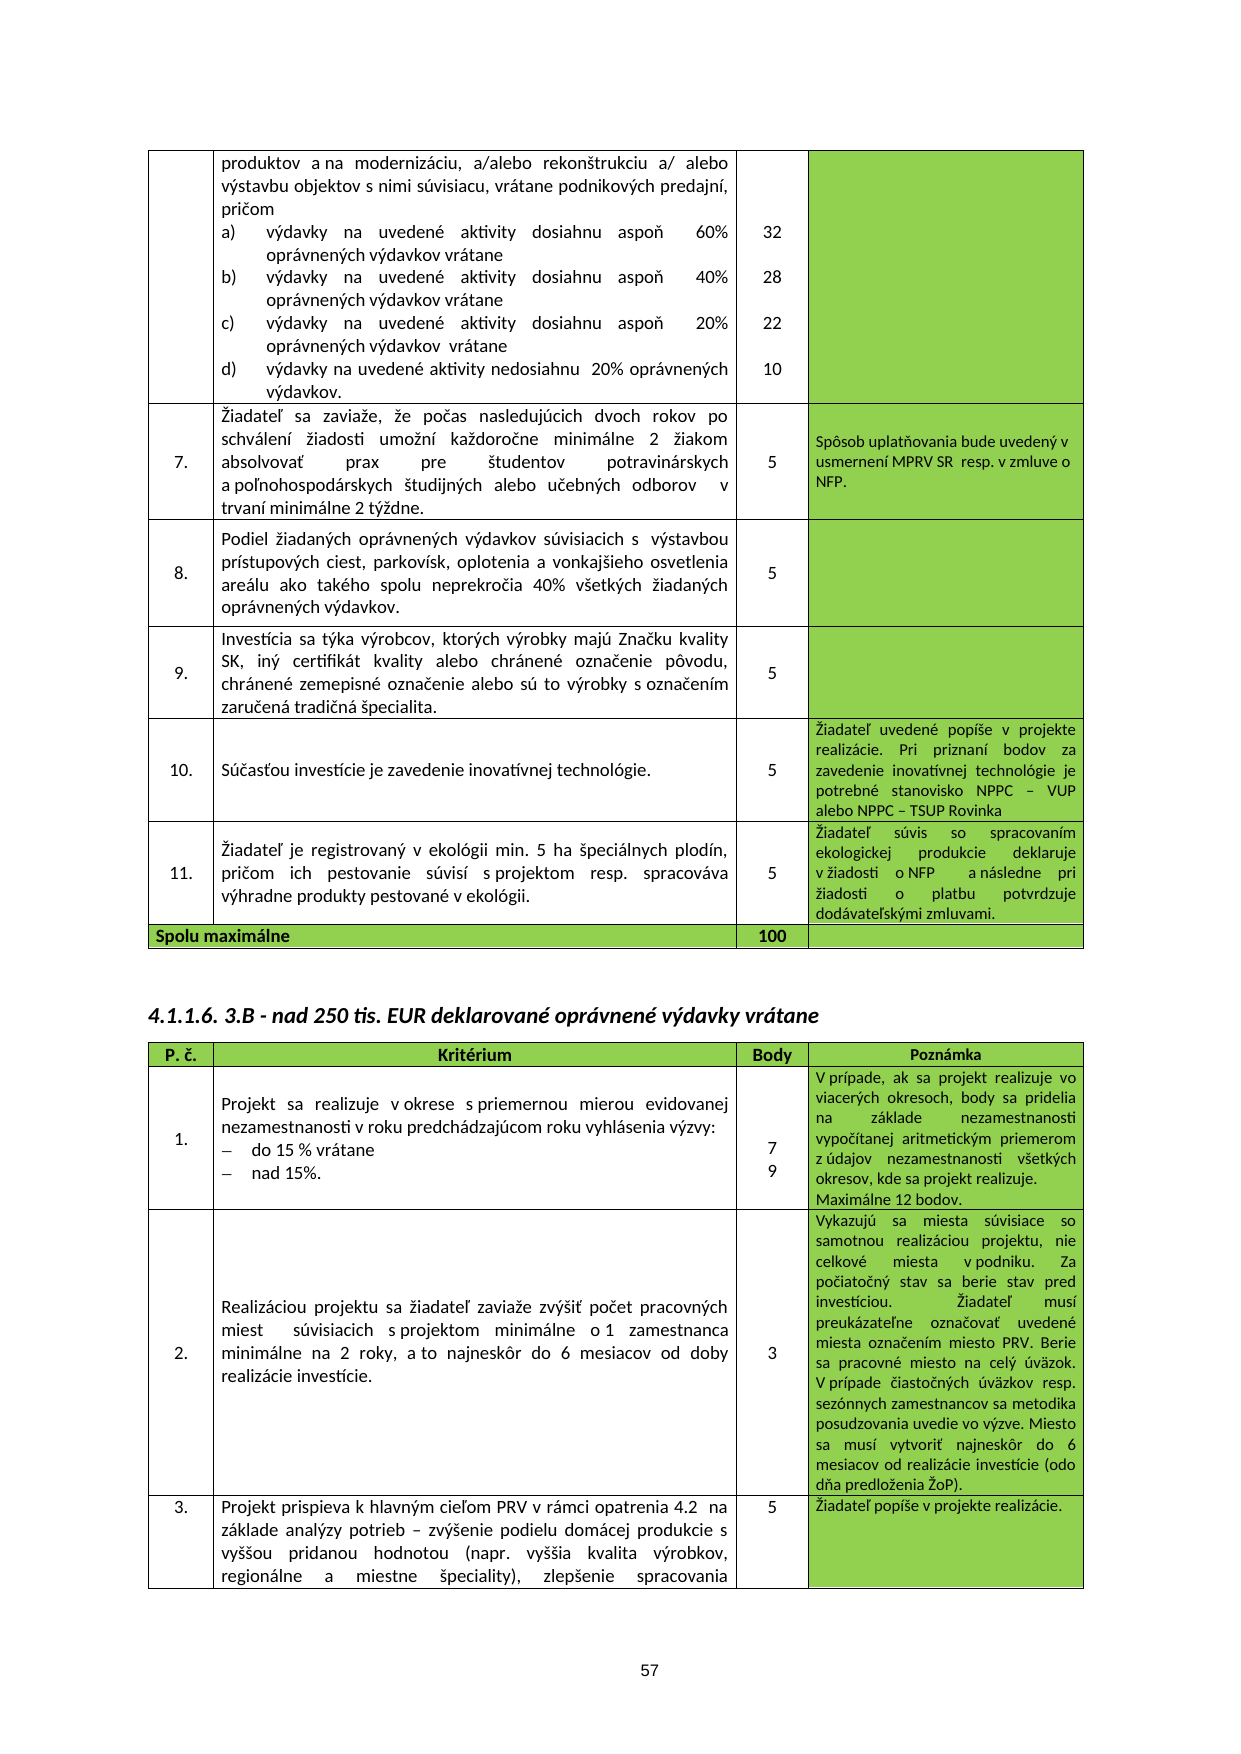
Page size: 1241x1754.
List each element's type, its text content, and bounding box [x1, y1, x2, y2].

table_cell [809, 1496, 1083, 1587]
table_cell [809, 151, 1083, 403]
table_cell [214, 151, 736, 403]
table_cell Spôsob uplatňovania bude uvedený v usmernení MPRV SR resp. v zmluve o NFP. [809, 404, 1083, 519]
table_cell Investícia sa týka výrobcov, ktorých výrobky majú Značku kvality SK, iný certifikát kvality alebo chránené označenie pôvodu, chránené zemepisné označenie alebo sú to výrobky s označením zaručená tradičná špecialita. [214, 627, 736, 718]
table_cell Žiadateľ sa zaviaže, že počas nasledujúcich dvoch rokov po schválení žiadosti umožní každoročne minimálne 2 žiakom absolvovať prax pre študentov potravinárskych a poľnohospodárskych študijných alebo učebných odborov v trvaní minimálne 2 týždne. [214, 404, 736, 519]
table_header Poznámka [809, 1043, 1083, 1066]
table_cell [809, 925, 1083, 947]
table_cell 7 9 [737, 1067, 808, 1209]
table_cell Žiadateľ uvedené popíše v projekte realizácie. Pri priznaní bodov za zavedenie inovatívnej technológie je potrebné stanovisko NPPC – VUP alebo NPPC – TSUP Rovinka [809, 719, 1083, 821]
table_cell 5 [737, 1496, 808, 1587]
table_header Body [737, 1043, 808, 1066]
table_cell 1. [149, 1067, 213, 1209]
table_header Kritérium [214, 1043, 736, 1066]
table_cell Spolu maximálne [149, 925, 736, 947]
table_cell Projekt sa realizuje v okrese s priemernou mierou evidovanej nezamestnanosti v roku predchádzajúcom roku vyhlásenia výzvy: do 15 % vrátane nad 15%. [214, 1067, 736, 1209]
table_cell 8. [149, 520, 213, 626]
table_cell 5 [737, 719, 808, 821]
table_cell 3. [149, 1496, 213, 1587]
table_cell 10. [149, 719, 213, 821]
table_cell [809, 627, 1083, 718]
table_cell 6. [149, 151, 213, 403]
table_cell 5 [737, 520, 808, 626]
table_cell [214, 1496, 736, 1587]
subtitle 3.B - nad 250 tis. EUR deklarované oprávnené výdavky vrátane [148, 1002, 1092, 1029]
table_cell Vykazujú sa miesta súvisiace so samotnou realizáciou projektu, nie celkové miesta v podniku. Za počiatočný stav sa berie stav pred investíciou. Žiadateľ musí preukázateľne označovať uvedené miesta označením miesto PRV. Berie sa pracovné miesto na celý úväzok. V prípade čiastočných úväzkov resp. sezónnych zamestnancov sa metodika posudzovania uvedie vo výzve. Miesto sa musí vytvoriť najneskôr do 6 mesiacov od realizácie investície (odo dňa predloženia ŽoP). [809, 1210, 1083, 1495]
table_cell 5 [737, 627, 808, 718]
table_cell 3 [737, 1210, 808, 1495]
table_cell 7. [149, 404, 213, 519]
table_cell Žiadateľ je registrovaný v ekológii min. 5 ha špeciálnych plodín, pričom ich pestovanie súvisí s projektom resp. spracováva výhradne produkty pestované v ekológii. [214, 822, 736, 923]
table_cell 5 [737, 404, 808, 519]
table_cell 11. [149, 822, 213, 923]
table_cell Podiel žiadaných oprávnených výdavkov súvisiacich s výstavbou prístupových ciest, parkovísk, oplotenia a vonkajšieho osvetlenia areálu ako takého spolu neprekročia 40% všetkých žiadaných oprávnených výdavkov. [214, 520, 736, 626]
table_cell Realizáciou projektu sa žiadateľ zaviaže zvýšiť počet pracovných miest súvisiacich s projektom minimálne o 1 zamestnanca minimálne na 2 roky, a to najneskôr do 6 mesiacov od doby realizácie investície. [214, 1210, 736, 1495]
table_cell V prípade, ak sa projekt realizuje vo viacerých okresoch, body sa pridelia na základe nezamestnanosti vypočítanej aritmetickým priemerom z údajov nezamestnanosti všetkých okresov, kde sa projekt realizuje. Maximálne 12 bodov. [809, 1067, 1083, 1209]
table_header P. č. [149, 1043, 213, 1066]
table_cell Žiadateľ súvis so spracovaním ekologickej produkcie deklaruje v žiadosti o NFP a následne pri žiadosti o platbu potvrdzuje dodávateľskými zmluvami. [809, 822, 1083, 923]
table_cell 9. [149, 627, 213, 718]
table_cell 32 28 22 10 [737, 151, 808, 403]
table_cell 5 [737, 822, 808, 923]
table_cell Súčasťou investície je zavedenie inovatívnej technológie. [214, 719, 736, 821]
table_cell 2. [149, 1210, 213, 1495]
table_cell 100 [737, 925, 808, 947]
table_cell [809, 520, 1083, 626]
